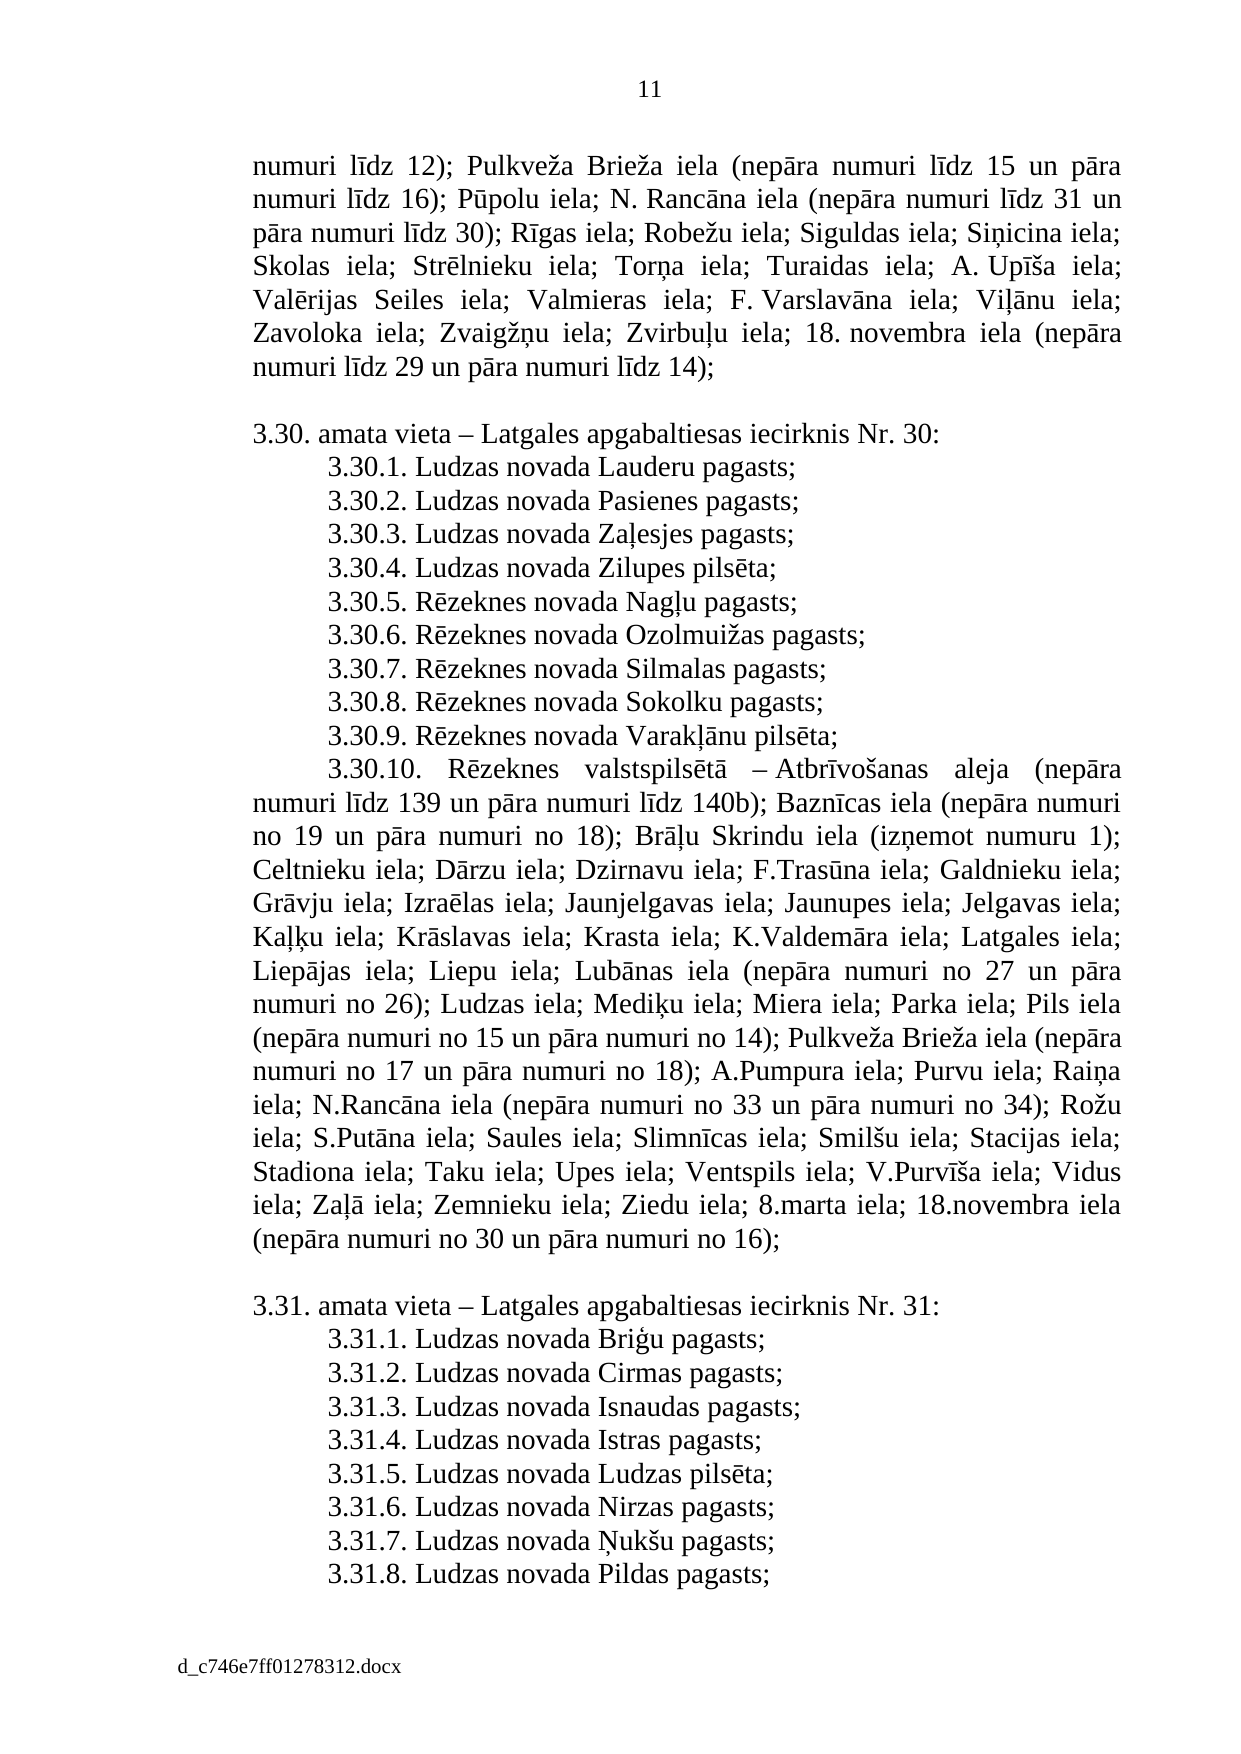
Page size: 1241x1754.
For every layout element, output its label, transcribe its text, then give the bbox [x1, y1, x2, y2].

text 3.31.4. Ludzas novada Istras pagasts; [252, 1422, 1122, 1456]
text 3.30.8. Rēzeknes novada Sokolku pagasts; [252, 684, 1122, 718]
text 3.30.9. Rēzeknes novada Varakļānu pilsēta; [252, 718, 1122, 751]
text 3.31.5. Ludzas novada Ludzas pilsēta; [252, 1456, 1122, 1489]
text 3.30.3. Ludzas novada Zaļesjes pagasts; [252, 517, 1122, 550]
text 3.30.1. Ludzas novada Lauderu pagasts; [177, 449, 1122, 483]
text 3.30. amata vieta – Latgales apgabaltiesas iecirknis Nr. 30: [177, 416, 1122, 449]
text 3.31.7. Ludzas novada Ņukšu pagasts; [252, 1523, 1122, 1556]
text 3.31.6. Ludzas novada Nirzas pagasts; [252, 1489, 1122, 1523]
text 3.31. amata vieta – Latgales apgabaltiesas iecirknis Nr. 31: [177, 1288, 1122, 1322]
text 3.30.4. Ludzas novada Zilupes pilsēta; [252, 550, 1122, 584]
text 3.30.5. Rēzeknes novada Nagļu pagasts; [252, 584, 1122, 617]
text 3.30.2. Ludzas novada Pasienes pagasts; [177, 483, 1122, 517]
text 3.31.8. Ludzas novada Pildas pagasts; [252, 1556, 1122, 1590]
text 3.30.6. Rēzeknes novada Ozolmuižas pagasts; [252, 617, 1122, 651]
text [252, 148, 1122, 382]
text 3.31.2. Ludzas novada Cirmas pagasts; [177, 1355, 1122, 1389]
text 3.30.10. Rēzeknes valstspilsētā – Atbrīvošanas aleja (nepāra numuri līdz 139 un pāra numuri līdz 140b); Baznīcas iela (nepāra numuri no 19 un pāra numuri no 18); Brāļu Skrindu iela (izņemot numuru 1); Celtnieku iela; Dārzu iela; Dzirnavu iela; F.Trasūna iela; Galdnieku iela; Grāvju iela; Izraēlas iela; Jaunjelgavas iela; Jaunupes iela; Jelgavas iela; Kaļķu iela; Krāslavas iela; Krasta iela; K.Valdemāra iela; Latgales iela; Liepājas iela; Liepu iela; Lubānas iela (nepāra numuri no 27 un pāra numuri no 26); Ludzas iela; Mediķu iela; Miera iela; Parka iela; Pils iela (nepāra numuri no 15 un pāra numuri no 14); Pulkveža Brieža iela (nepāra numuri no 17 un pāra numuri no 18); A.Pumpura iela; Purvu iela; Raiņa iela; N.Rancāna iela (nepāra numuri no 33 un pāra numuri no 34); Rožu iela; S.Putāna iela; Saules iela; Slimnīcas iela; Smilšu iela; Stacijas iela; Stadiona iela; Taku iela; Upes iela; Ventspils iela; V.Purvīša iela; Vidus iela; Zaļā iela; Zemnieku iela; Ziedu iela; 8.marta iela; 18.novembra iela (nepāra numuri no 30 un pāra numuri no 16); [252, 751, 1122, 1254]
text 3.31.3. Ludzas novada Isnaudas pagasts; [252, 1389, 1122, 1422]
text 3.30.7. Rēzeknes novada Silmalas pagasts; [252, 651, 1122, 684]
text 3.31.1. Ludzas novada Briģu pagasts; [177, 1322, 1122, 1355]
